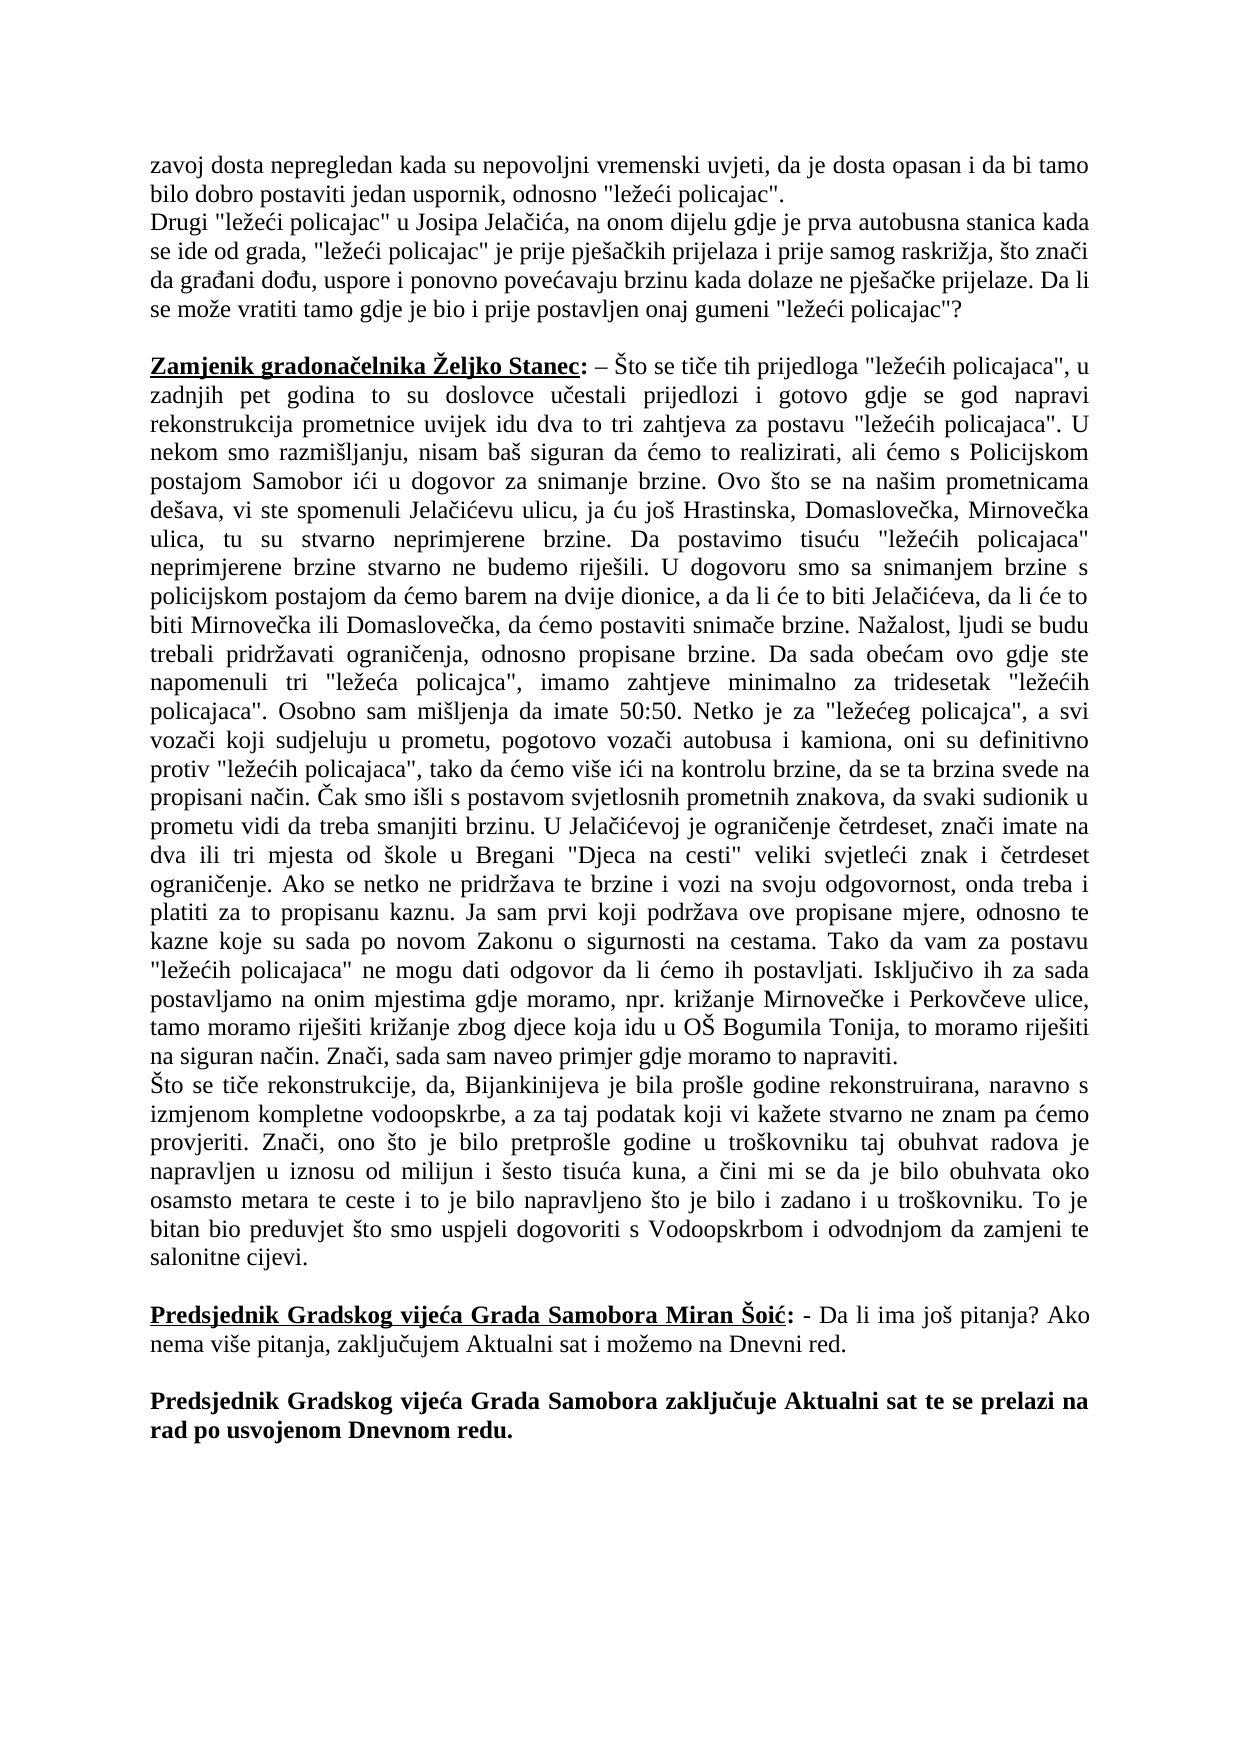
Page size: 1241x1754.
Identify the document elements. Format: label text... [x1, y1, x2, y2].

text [150, 150, 1090, 207]
text Drugi "ležeći policajac" u Josipa Jelačića, na onom dijelu gdje je prva autobusna stanica kada se ide od grada, "ležeći policajac" je prije pješačkih prijelaza i prije samog raskrižja, što znači da građani dođu, uspore i ponovno povećavaju brzinu kada dolaze ne pješačke prijelaze. Da li se može vratiti tamo gdje je bio i prije postavljen onaj gumeni "ležeći policajac"? [150, 207, 1090, 322]
text Predsjednik Gradskog vijeća Grada Samobora Miran Šoić: - Da li ima još pitanja? Ako nema više pitanja, zaključujem Aktualni sat i možemo na Dnevni red. [150, 1300, 1090, 1357]
text Predsjednik Gradskog vijeća Grada Samobora zaključuje Aktualni sat te se prelazi na rad po usvojenom Dnevnom redu. [150, 1386, 1090, 1444]
text Što se tiče rekonstrukcije, da, Bijankinijeva je bila prošle godine rekonstruirana, naravno s izmjenom kompletne vodoopskrbe, a za taj podatak koji vi kažete stvarno ne znam pa ćemo provjeriti. Znači, ono što je bilo pretprošle godine u troškovniku taj obuhvat radova je napravljen u iznosu od milijun i šesto tisuća kuna, a čini mi se da je bilo obuhvata oko osamsto metara te ceste i to je bilo napravljeno što je bilo i zadano i u troškovniku. To je bitan bio preduvjet što smo uspjeli dogovoriti s Vodoopskrbom i odvodnjom da zamjeni te salonitne cijevi. [150, 1070, 1090, 1271]
text Zamjenik gradonačelnika Željko Stanec: – Što se tiče tih prijedloga "ležećih policajaca", u zadnjih pet godina to su doslovce učestali prijedlozi i gotovo gdje se god napravi rekonstrukcija prometnice uvijek idu dva to tri zahtjeva za postavu "ležećih policajaca". U nekom smo razmišljanju, nisam baš siguran da ćemo to realizirati, ali ćemo s Policijskom postajom Samobor ići u dogovor za snimanje brzine. Ovo što se na našim prometnicama dešava, vi ste spomenuli Jelačićevu ulicu, ja ću još Hrastinska, Domaslovečka, Mirnovečka ulica, tu su stvarno neprimjerene brzine. Da postavimo tisuću "ležećih policajaca" neprimjerene brzine stvarno ne budemo riješili. U dogovoru smo sa snimanjem brzine s policijskom postajom da ćemo barem na dvije dionice, a da li će to biti Jelačićeva, da li će to biti Mirnovečka ili Domaslovečka, da ćemo postaviti snimače brzine. Nažalost, ljudi se budu trebali pridržavati ograničenja, odnosno propisane brzine. Da sada obećam ovo gdje ste napomenuli tri "ležeća policajca", imamo zahtjeve minimalno za tridesetak "ležećih policajaca". Osobno sam mišljenja da imate 50:50. Netko je za "ležećeg policajca", a svi vozači koji sudjeluju u prometu, pogotovo vozači autobusa i kamiona, oni su definitivno protiv "ležećih policajaca", tako da ćemo više ići na kontrolu brzine, da se ta brzina svede na propisani način. Čak smo išli s postavom svjetlosnih prometnih znakova, da svaki sudionik u prometu vidi da treba smanjiti brzinu. U Jelačićevoj je ograničenje četrdeset, znači imate na dva ili tri mjesta od škole u Bregani "Djeca na cesti" veliki svjetleći znak i četrdeset ograničenje. Ako se netko ne pridržava te brzine i vozi na svoju odgovornost, onda treba i platiti za to propisanu kaznu. Ja sam prvi koji podržava ove propisane mjere, odnosno te kazne koje su sada po novom Zakonu o sigurnosti na cestama. Tako da vam za postavu "ležećih policajaca" ne mogu dati odgovor da li ćemo ih postavljati. Isključivo ih za sada postavljamo na onim mjestima gdje moramo, npr. križanje Mirnovečke i Perkovčeve ulice, tamo moramo riješiti križanje zbog djece koja idu u OŠ Bogumila Tonija, to moramo riješiti na siguran način. Znači, sada sam naveo primjer gdje moramo to napraviti. [150, 351, 1090, 1070]
